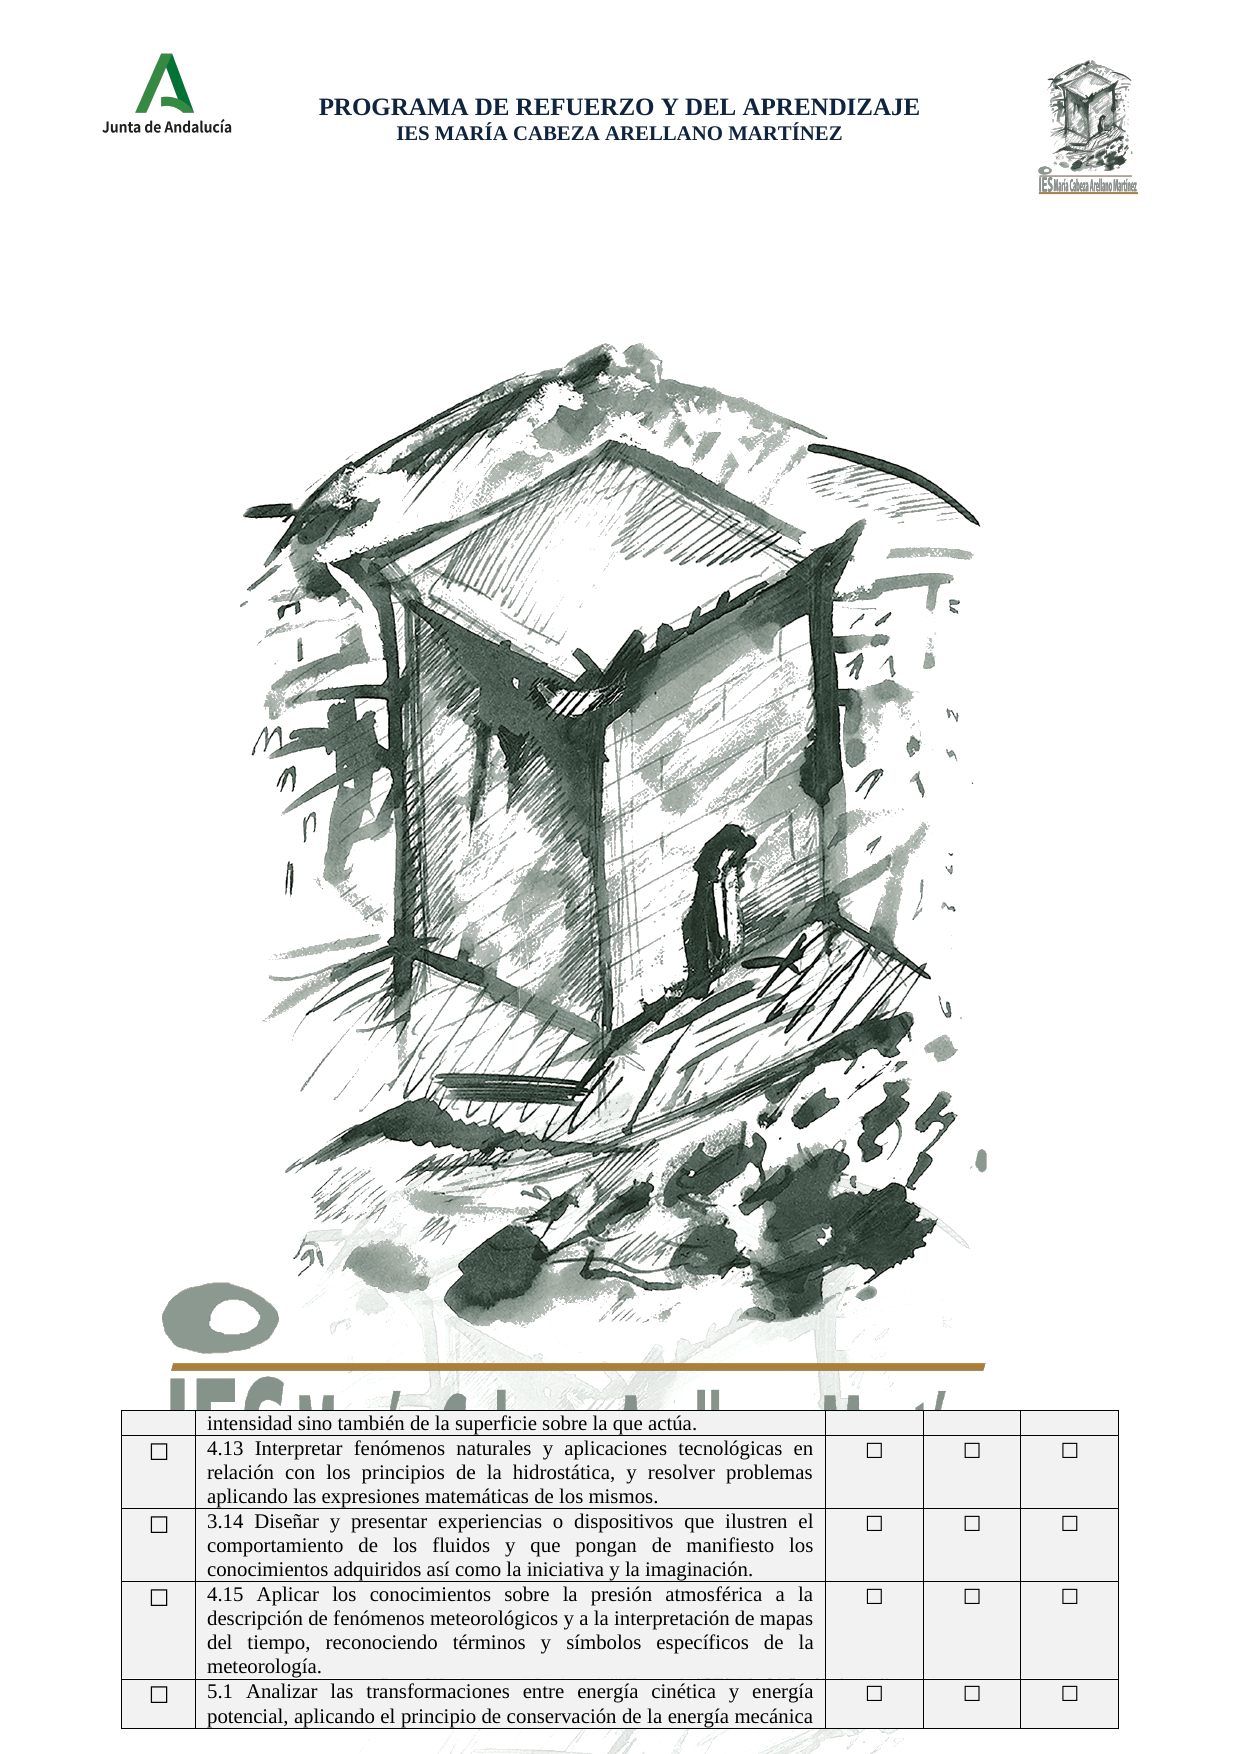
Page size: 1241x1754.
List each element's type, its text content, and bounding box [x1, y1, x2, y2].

picture [91, 47, 243, 139]
picture [132, 44, 1146, 1410]
table_cell 3.14 Diseñar y presentar experiencias o dispositivos que ilustren el comportamiento de los fluidos y que pongan de manifiesto los conocimientos adquiridos así como la iniciativa y la imaginación. [196, 1509, 825, 1581]
table_cell 4.15 Aplicar los conocimientos sobre la presión atmosférica a la descripción de fenómenos meteorológicos y a la interpretación de mapas del tiempo, reconociendo términos y símbolos específicos de la meteorología. [196, 1582, 825, 1678]
table_cell 4.12 Reconocer que el efecto de una fuerza no solo depende de su intensidad sino también de la superficie sobre la que actúa. [196, 1411, 825, 1435]
table_cell 5.1 Analizar las transformaciones entre energía cinética y energía potencial, aplicando el principio de conservación de la energía mecánica cuando se desprecia la fuerza de rozamiento, y el principio general de conservación de la energía cuando existe disipación de la misma debida al rozamiento [196, 1680, 825, 1728]
table_cell 4.13 Interpretar fenómenos naturales y aplicaciones tecnológicas en relación con los principios de la hidrostática, y resolver problemas aplicando las expresiones matemáticas de los mismos. [196, 1436, 825, 1508]
